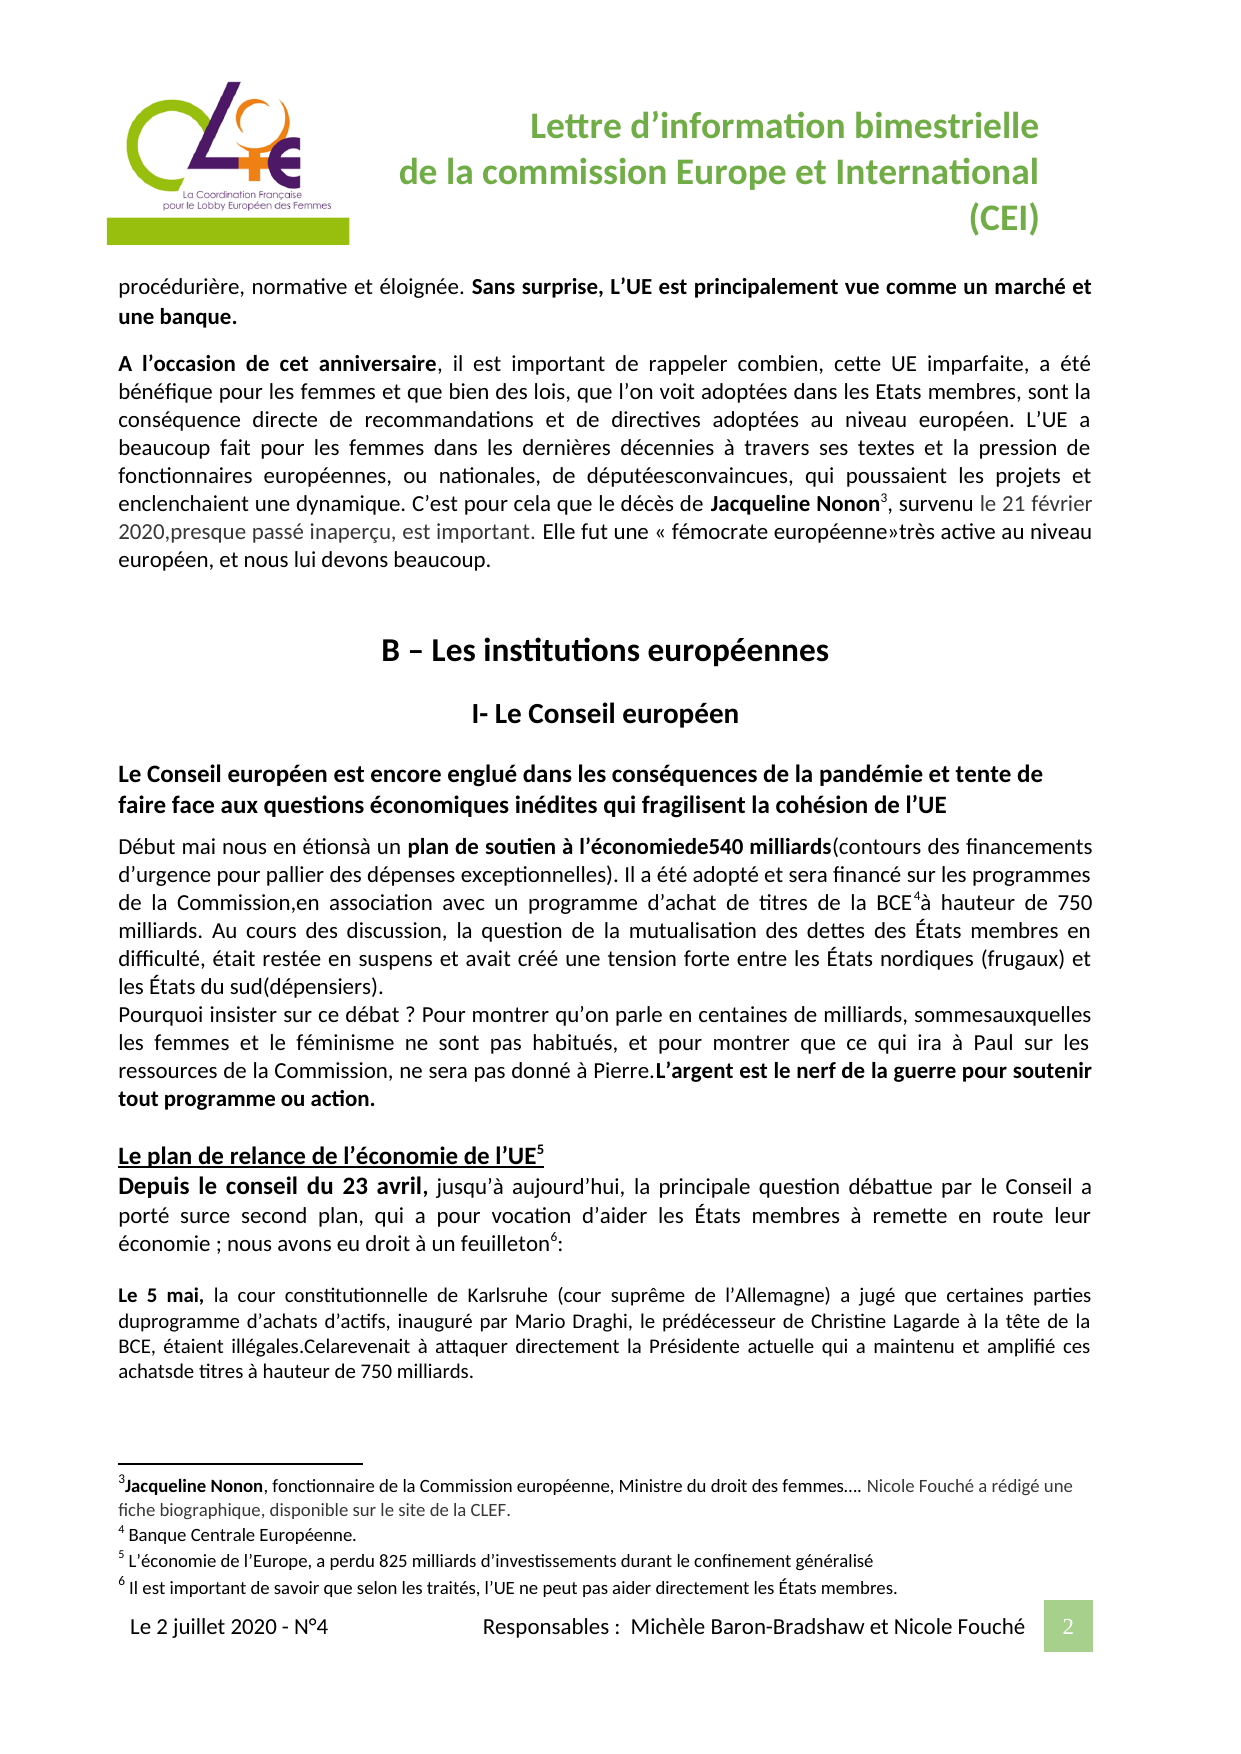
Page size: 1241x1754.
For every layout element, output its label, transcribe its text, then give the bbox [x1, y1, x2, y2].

text Le plan de relance de l’économie de l’UE [118, 1140, 1093, 1171]
text Le 5 mai, la cour constitutionnelle de Karlsruhe (cour suprême de l’Allemagne) a jugé que certaines parties duprogramme d’achats d’actifs, inauguré par Mario Draghi, le prédécesseur de Christine Lagarde à la tête de la BCE, étaient illégales.Celarevenait à attaquer directement la Présidente actuelle qui a maintenu et amplifié ces achatsde titres à hauteur de 750 milliards. [118, 1282, 1093, 1384]
text Pourquoi insister sur ce débat ? Pour montrer qu’on parle en centaines de milliards, sommesauxquelles les femmes et le féminisme ne sont pas habitués, et pour montrer que ce qui ira à Paul sur les ressources de la Commission, ne sera pas donné à Pierre.L’argent est le nerf de la guerre pour soutenir tout programme ou action. [118, 1000, 1093, 1112]
text Le Conseil européen est encore englué dans les conséquences de la pandémie et tente de faire face aux questions économiques inédites qui fragilisent la cohésion de l’UE [118, 758, 1093, 819]
text A l’occasion de cet anniversaire, il est important de rappeler combien, cette UE imparfaite, a été bénéfique pour les femmes et que bien des lois, que l’on voit adoptées dans les Etats membres, sont la conséquence directe de recommandations et de directives adoptées au niveau européen. L’UE a beaucoup fait pour les femmes dans les dernières décennies à travers ses textes et la pression de fonctionnaires européennes, ou nationales, de députéesconvaincues, qui poussaient les projets et enclenchaient une dynamique. C’est pour cela que le décès de Jacqueline Nonon, survenu le 21 février 2020,presque passé inaperçu, est important. Elle fut une « fémocrate européenne»très active au niveau européen, et nous lui devons beaucoup. [118, 349, 1093, 573]
text Début mai nous en étionsà un plan de soutien à l’économiede540 milliards(contours des financements d’urgence pour pallier des dépenses exceptionnelles). Il a été adopté et sera financé sur les programmes de la Commission,en association avec un programme d’achat de titres de la BCEà hauteur de 750 milliards. Au cours des discussion, la question de la mutualisation des dettes des États membres en difficulté, était restée en suspens et avait créé une tension forte entre les États nordiques (frugaux) et les États du sud(dépensiers). [118, 832, 1093, 1000]
text Depuis le conseil du 23 avril, jusqu’à aujourd’hui, la principale question débattue par le Conseil a porté surce second plan, qui a pour vocation d’aider les États membres à remette en route leur économie ; nous avons eu droit à un feuilleton: [118, 1171, 1093, 1257]
text I- Le Conseil européen [118, 695, 1093, 730]
picture [106, 73, 350, 245]
text B – Les institutions européennes [118, 629, 1093, 670]
